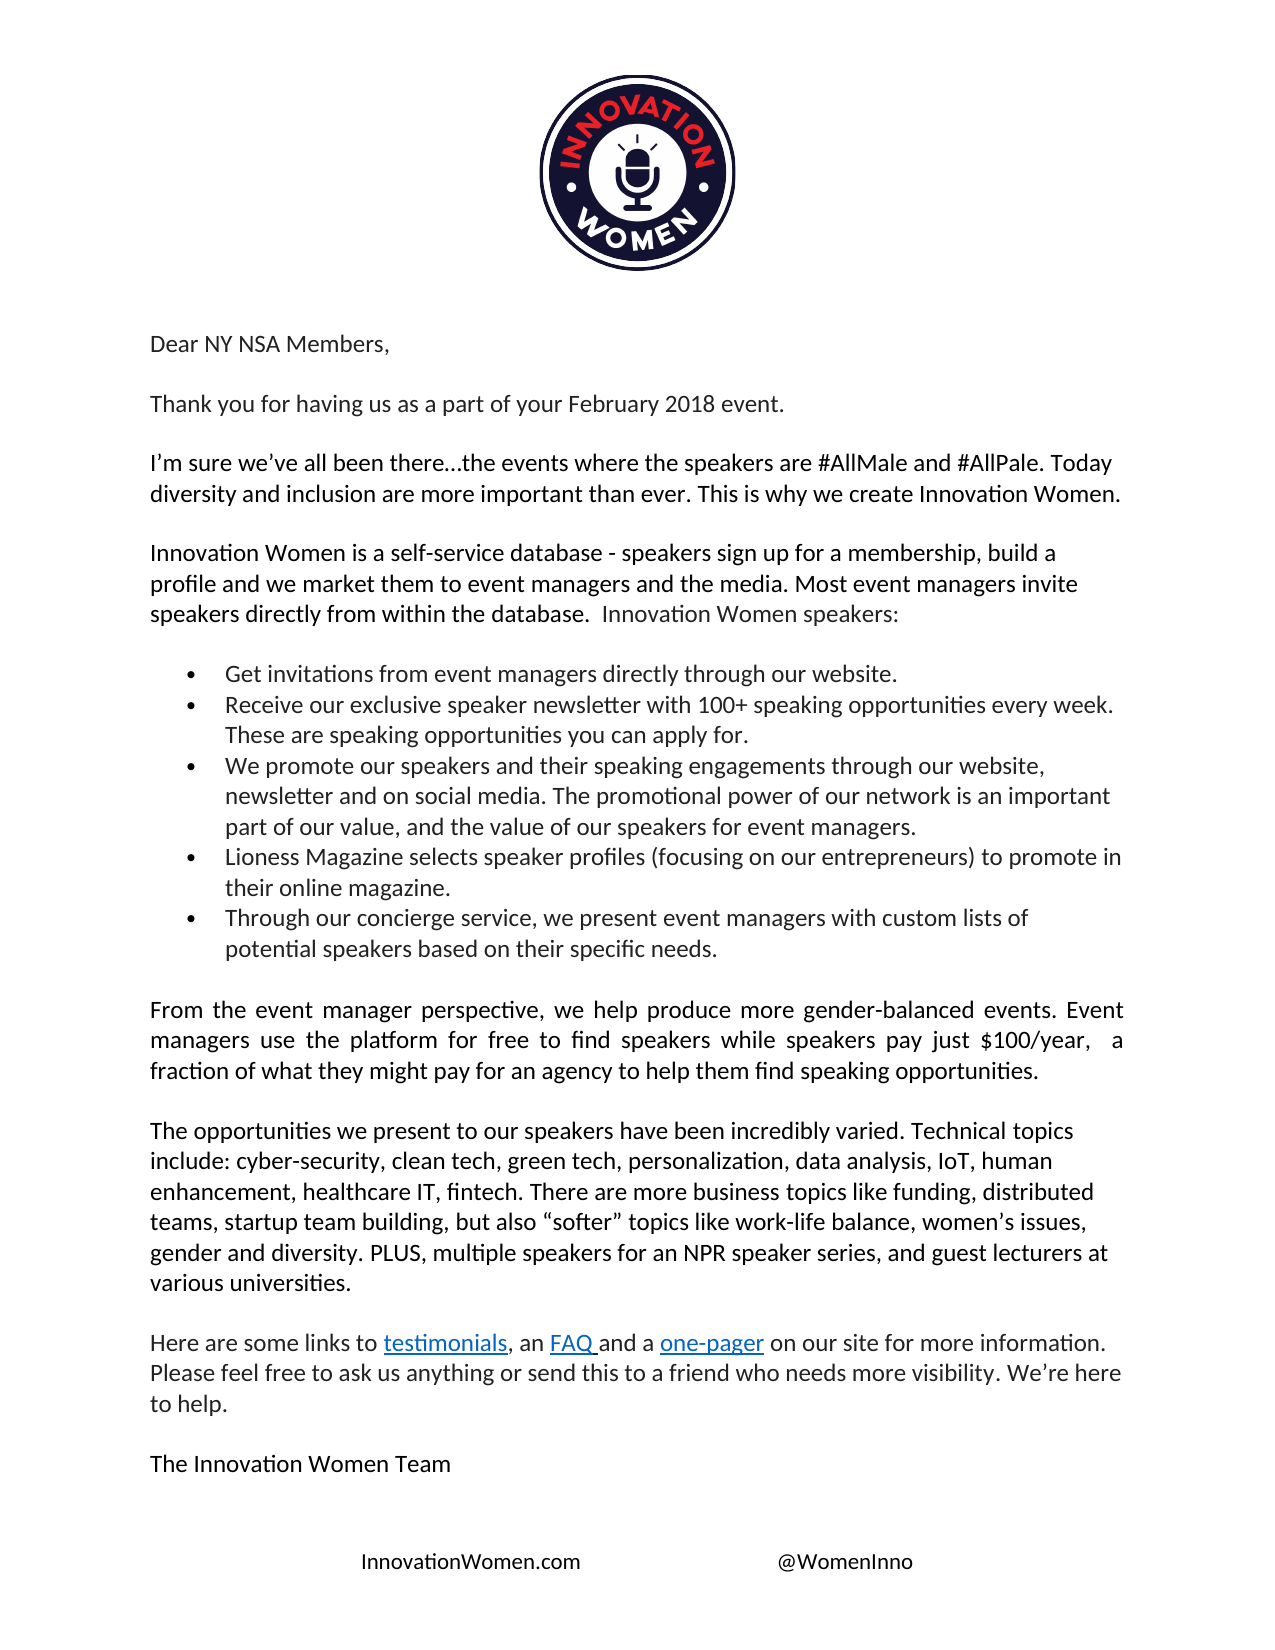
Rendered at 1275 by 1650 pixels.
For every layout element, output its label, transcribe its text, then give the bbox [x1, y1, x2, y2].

picture [539, 75, 736, 271]
text Thank you for having us as a part of your February 2018 event. [150, 388, 1125, 418]
text Innovation Women is a self-service database - speakers sign up for a membership, build a profile and we market them to event managers and the media. Most event managers invite speakers directly from within the database. Innovation Women speakers: [150, 538, 1125, 629]
text Dear NY NSA Members, [150, 328, 1125, 358]
text The opportunities we present to our speakers have been incredibly varied. Technical topics include: cyber-security, clean tech, green tech, personalization, data analysis, IoT, human enhancement, healthcare IT, fintech. There are more business topics like funding, distributed teams, startup team building, but also “softer” topics like work-life balance, women’s issues, gender and diversity. PLUS, multiple speakers for an NPR speaker series, and guest lecturers at various universities. [150, 1115, 1125, 1298]
list We promote our speakers and their speaking engagements through our website, newsletter and on social media. The promotional power of our network is an important part of our value, and the value of our speakers for event managers. [187, 750, 1125, 841]
list Through our concierge service, we present event managers with custom lists of potential speakers based on their specific needs. [187, 902, 1125, 963]
text I’m sure we’ve all been there…the events where the speakers are #AllMale and #AllPale. Today diversity and inclusion are more important than ever. This is why we create Innovation Women. [150, 447, 1125, 508]
text The Innovation Women Team [150, 1448, 1125, 1478]
text From the event manager perspective, we help produce more gender-balanced events. Event managers use the platform for free to find speakers while speakers pay just $100/year, a fraction of what they might pay for an agency to help them find speaking opportunities. [150, 994, 1125, 1086]
list Receive our exclusive speaker newsletter with 100+ speaking opportunities every week. These are speaking opportunities you can apply for. [187, 689, 1125, 750]
list Get invitations from event managers directly through our website. [187, 658, 1125, 689]
text Here are some links to testimonials, an FAQ and a one-pager on our site for more information. Please feel free to ask us anything or send this to a friend who needs more visibility. We’re here to help. [150, 1327, 1125, 1419]
list Lioness Magazine selects speaker profiles (focusing on our entrepreneurs) to promote in their online magazine. [187, 841, 1125, 902]
